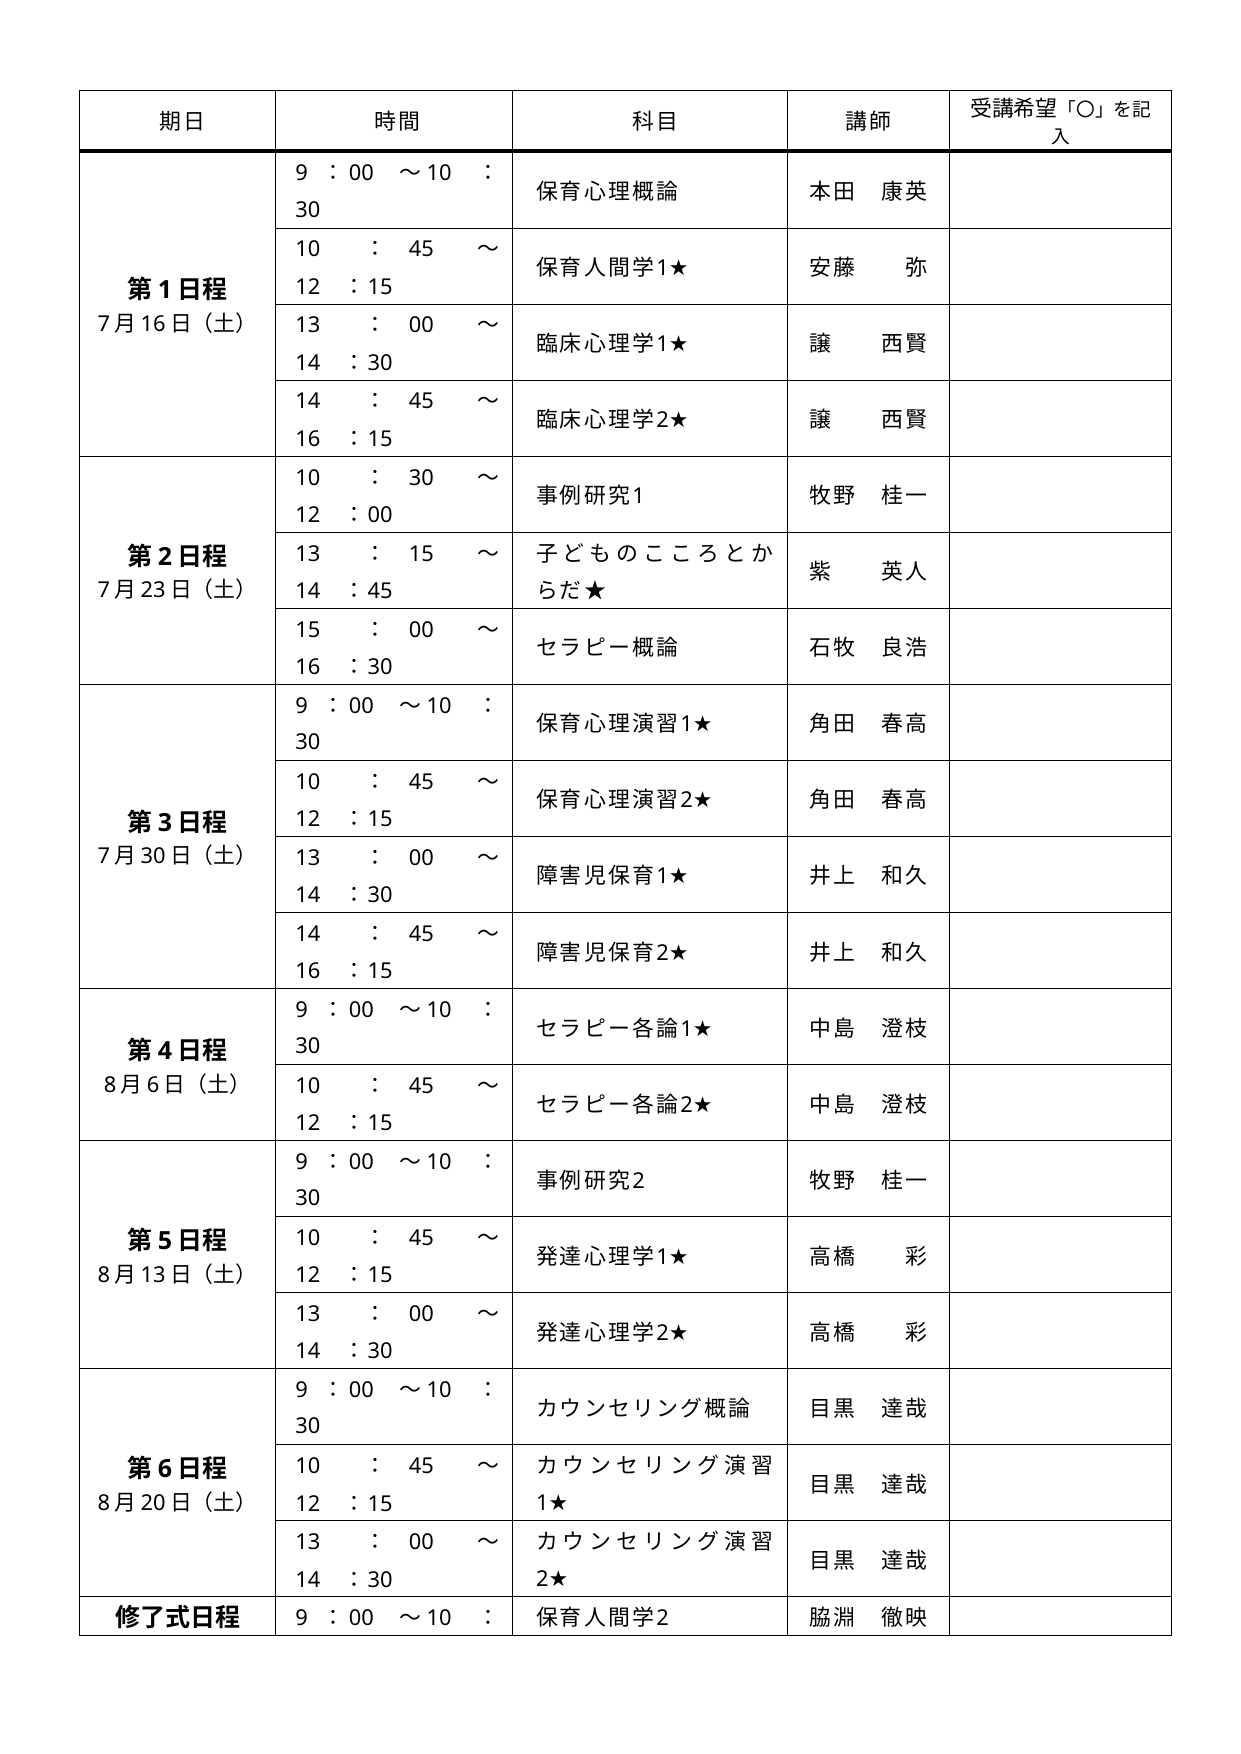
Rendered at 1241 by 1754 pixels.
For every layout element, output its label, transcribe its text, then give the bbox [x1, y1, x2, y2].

table_cell 9：00～10：30 [276, 1597, 512, 1635]
table_cell 9：00～10：30 [276, 1141, 512, 1216]
table_cell 井上 和久 [788, 837, 949, 912]
table_cell 高橋 彩 [788, 1217, 949, 1292]
table_cell [950, 1597, 1171, 1635]
table_cell [950, 837, 1171, 912]
table_cell 目黒 達哉 [788, 1521, 949, 1596]
table_cell 9：00～10：30 [276, 153, 512, 227]
table_cell 子どものこころとからだ★ [513, 533, 787, 608]
table_cell 10：30～12：00 [276, 457, 512, 532]
table_cell 中島 澄枝 [788, 1065, 949, 1140]
table_cell 9：00～10：30 [276, 685, 512, 760]
table_cell カウンセリング概論 [513, 1369, 787, 1444]
table_cell 事例研究2 [513, 1141, 787, 1216]
table_cell 第3日程 7月30日（土） [80, 685, 275, 988]
table_cell [950, 1293, 1171, 1368]
table_cell [950, 1521, 1171, 1596]
table_cell [950, 1445, 1171, 1520]
table_cell 13：00～14：30 [276, 1293, 512, 1368]
table_cell 臨床心理学1★ [513, 305, 787, 379]
table_header 科目 [513, 91, 787, 149]
table_cell [950, 609, 1171, 684]
table_cell [950, 1065, 1171, 1140]
table_cell 安藤 弥 [788, 229, 949, 303]
table_cell 10：45～12：15 [276, 1445, 512, 1520]
table_cell 第1日程 7月16日（土） [80, 153, 275, 456]
table_cell 譲 西賢 [788, 305, 949, 379]
table_cell 修了式日程 9月10日（土） [80, 1597, 275, 1635]
table_header 受講希望「〇」を記入 [950, 91, 1171, 149]
table_cell 発達心理学1★ [513, 1217, 787, 1292]
table_header 講師 [788, 91, 949, 149]
table_cell 臨床心理学2★ [513, 381, 787, 456]
table_cell 10：45～12：15 [276, 1065, 512, 1140]
table_cell 14：45～16：15 [276, 913, 512, 988]
table_cell [950, 685, 1171, 760]
table_cell 14：45～16：15 [276, 381, 512, 456]
table_cell 本田 康英 [788, 153, 949, 227]
table_cell [950, 1141, 1171, 1216]
table_cell 紫 英人 [788, 533, 949, 608]
table_header 時間 [276, 91, 512, 149]
table_cell [950, 989, 1171, 1064]
table_cell 譲 西賢 [788, 381, 949, 456]
table_cell カウンセリング演習1★ [513, 1445, 787, 1520]
table_cell 目黒 達哉 [788, 1369, 949, 1444]
table_cell 15：00～16：30 [276, 609, 512, 684]
table_cell 第4日程 8月6日（土） [80, 989, 275, 1140]
table_cell 第6日程 8月20日（土） [80, 1369, 275, 1596]
table_cell 目黒 達哉 [788, 1445, 949, 1520]
table_cell 角田 春高 [788, 685, 949, 760]
table_cell 保育人間学2 [513, 1597, 787, 1635]
table_cell 13：00～14：30 [276, 1521, 512, 1596]
table_cell 第5日程 8月13日（土） [80, 1141, 275, 1368]
table_cell 事例研究1 [513, 457, 787, 532]
table_cell セラピー概論 [513, 609, 787, 684]
table_cell [950, 229, 1171, 303]
table_cell 保育人間学1★ [513, 229, 787, 303]
table_cell 10：45～12：15 [276, 1217, 512, 1292]
table_cell [950, 457, 1171, 532]
table_cell [950, 381, 1171, 456]
table_header 期日 [80, 91, 275, 149]
table_cell カウンセリング演習2★ [513, 1521, 787, 1596]
table_cell 牧野 桂一 [788, 1141, 949, 1216]
table_cell 9：00～10：30 [276, 1369, 512, 1444]
table_cell [950, 913, 1171, 988]
table_cell 保育心理演習1★ [513, 685, 787, 760]
table_cell 発達心理学2★ [513, 1293, 787, 1368]
table_cell 中島 澄枝 [788, 989, 949, 1064]
table_cell 障害児保育2★ [513, 913, 787, 988]
table_cell 井上 和久 [788, 913, 949, 988]
table_cell 脇淵 徹映 [788, 1597, 949, 1635]
table_cell セラピー各論2★ [513, 1065, 787, 1140]
table_cell [950, 1369, 1171, 1444]
table_cell 高橋 彩 [788, 1293, 949, 1368]
table_cell [950, 1217, 1171, 1292]
table_cell 第2日程 7月23日（土） [80, 457, 275, 684]
table_cell [950, 533, 1171, 608]
table_cell [950, 153, 1171, 227]
table_cell 牧野 桂一 [788, 457, 949, 532]
table_cell 石牧 良浩 [788, 609, 949, 684]
table_cell 角田 春高 [788, 761, 949, 836]
table_cell 13：00～14：30 [276, 305, 512, 379]
table_cell 10：45～12：15 [276, 229, 512, 303]
table_cell 保育心理概論 [513, 153, 787, 227]
table_cell [950, 305, 1171, 379]
table_cell 13：00～14：30 [276, 837, 512, 912]
table_cell [950, 761, 1171, 836]
table_cell 10：45～12：15 [276, 761, 512, 836]
table_cell 保育心理演習2★ [513, 761, 787, 836]
table_cell 9：00～10：30 [276, 989, 512, 1064]
table_cell 障害児保育1★ [513, 837, 787, 912]
table_cell セラピー各論1★ [513, 989, 787, 1064]
table_cell 13：15～14：45 [276, 533, 512, 608]
